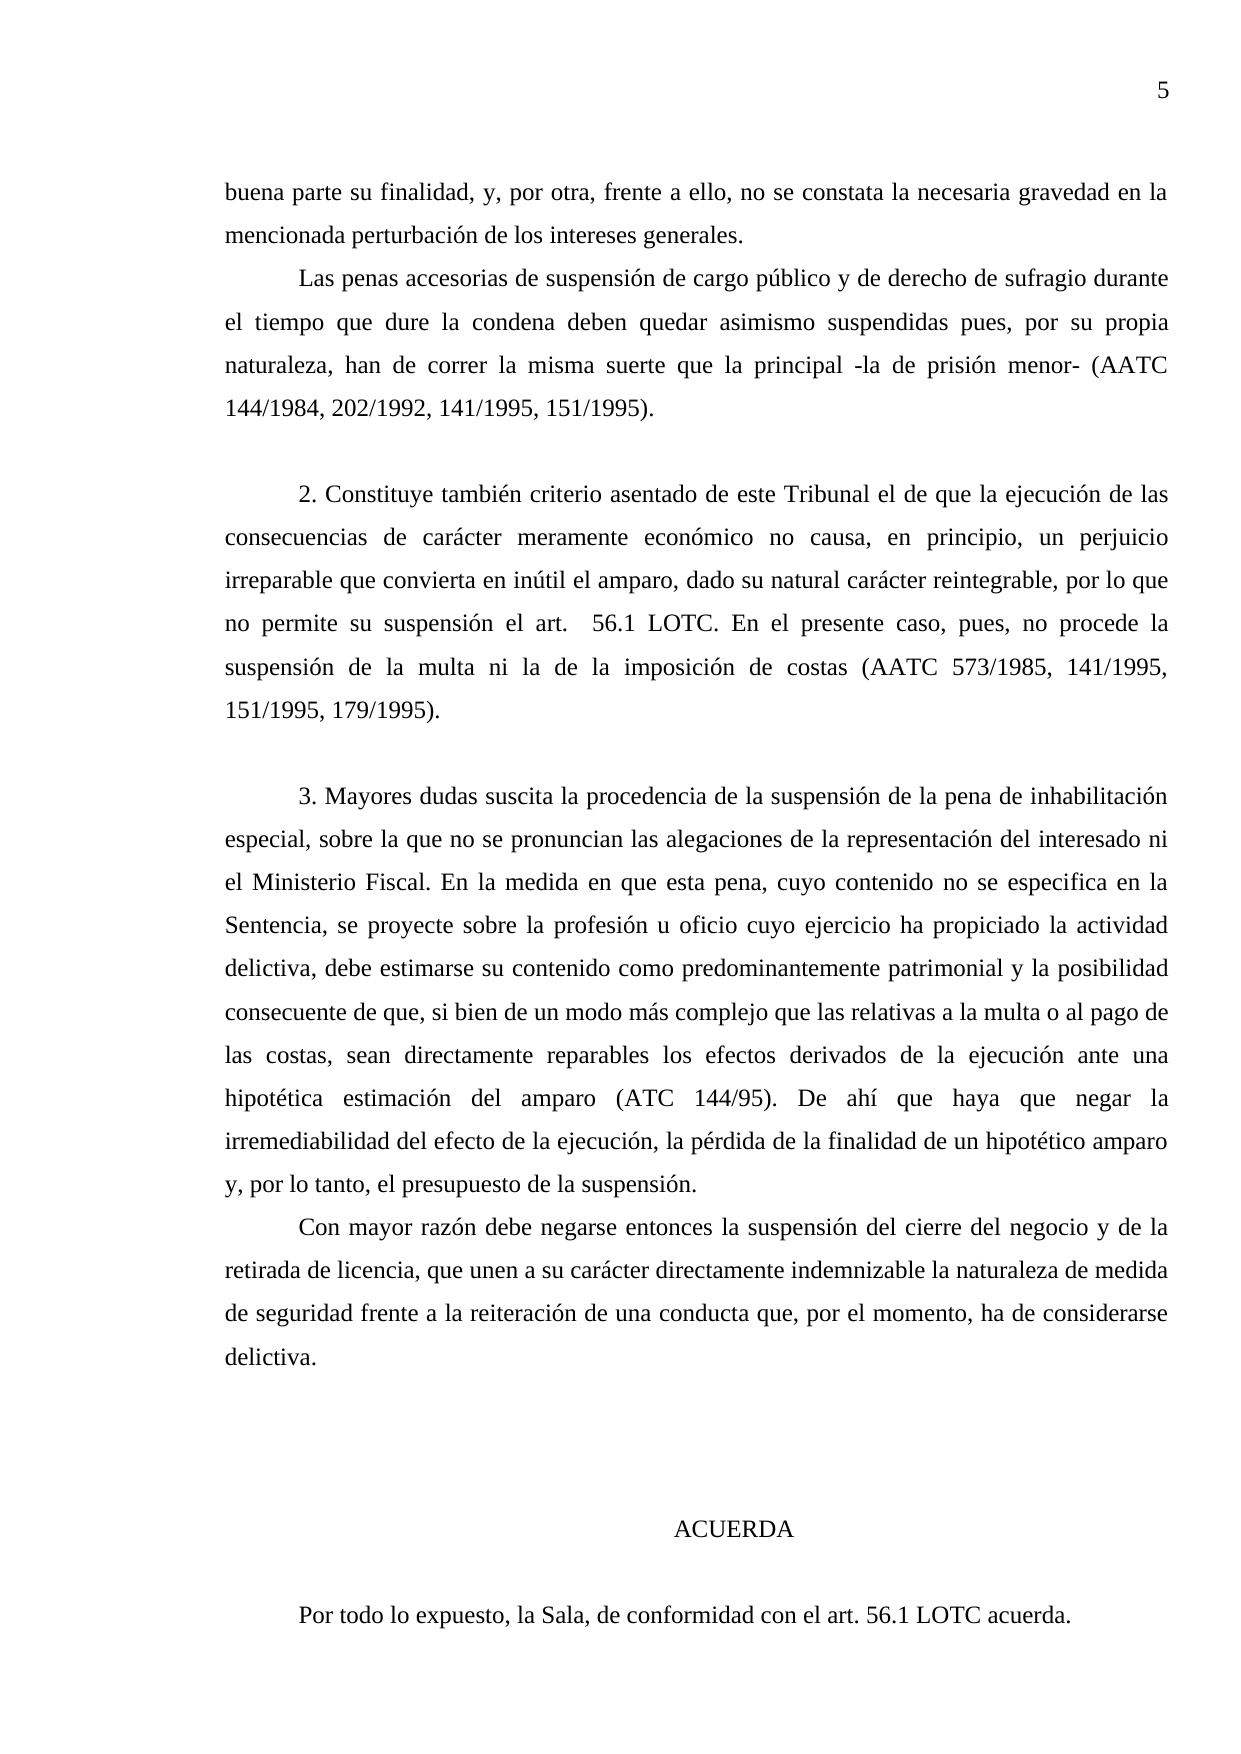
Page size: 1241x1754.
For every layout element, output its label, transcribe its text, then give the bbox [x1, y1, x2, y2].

text Por todo lo expuesto, la Sala, de conformidad con el art. 56.1 LOTC acuerda. [224, 1600, 1169, 1629]
text Las penas accesorias de suspensión de cargo público y de derecho de sufragio durante el tiempo que dure la condena deben quedar asimismo suspendidas pues, por su propia naturaleza, han de correr la misma suerte que la principal -la de prisión menor- (AATC 144/1984, 202/1992, 141/1995, 151/1995). [224, 263, 1169, 422]
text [224, 177, 1169, 249]
text Con mayor razón debe negarse entonces la suspensión del cierre del negocio y de la retirada de licencia, que unen a su carácter directamente indemnizable la naturaleza de medida de seguridad frente a la reiteración de una conducta que, por el momento, ha de considerarse delictiva. [224, 1212, 1169, 1370]
text ACUERDA [224, 1514, 1169, 1543]
text 3. Mayores dudas suscita la procedencia de la suspensión de la pena de inhabilitación especial, sobre la que no se pronuncian las alegaciones de la representación del interesado ni el Ministerio Fiscal. En la medida en que esta pena, cuyo contenido no se especifica en la Sentencia, se proyecte sobre la profesión u oficio cuyo ejercicio ha propiciado la actividad delictiva, debe estimarse su contenido como predominantemente patrimonial y la posibilidad consecuente de que, si bien de un modo más complejo que las relativas a la multa o al pago de las costas, sean directamente reparables los efectos derivados de la ejecución ante una hipotética estimación del amparo (ATC 144/95). De ahí que haya que negar la irremediabilidad del efecto de la ejecución, la pérdida de la finalidad de un hipotético amparo y, por lo tanto, el presupuesto de la suspensión. [224, 781, 1169, 1198]
text 2. Constituye también criterio asentado de este Tribunal el de que la ejecución de las consecuencias de carácter meramente económico no causa, en principio, un perjuicio irreparable que convierta en inútil el amparo, dado su natural carácter reintegrable, por lo que no permite su suspensión el art. 56.1 LOTC. En el presente caso, pues, no procede la suspensión de la multa ni la de la imposición de costas (AATC 573/1985, 141/1995, 151/1995, 179/1995). [224, 479, 1169, 723]
